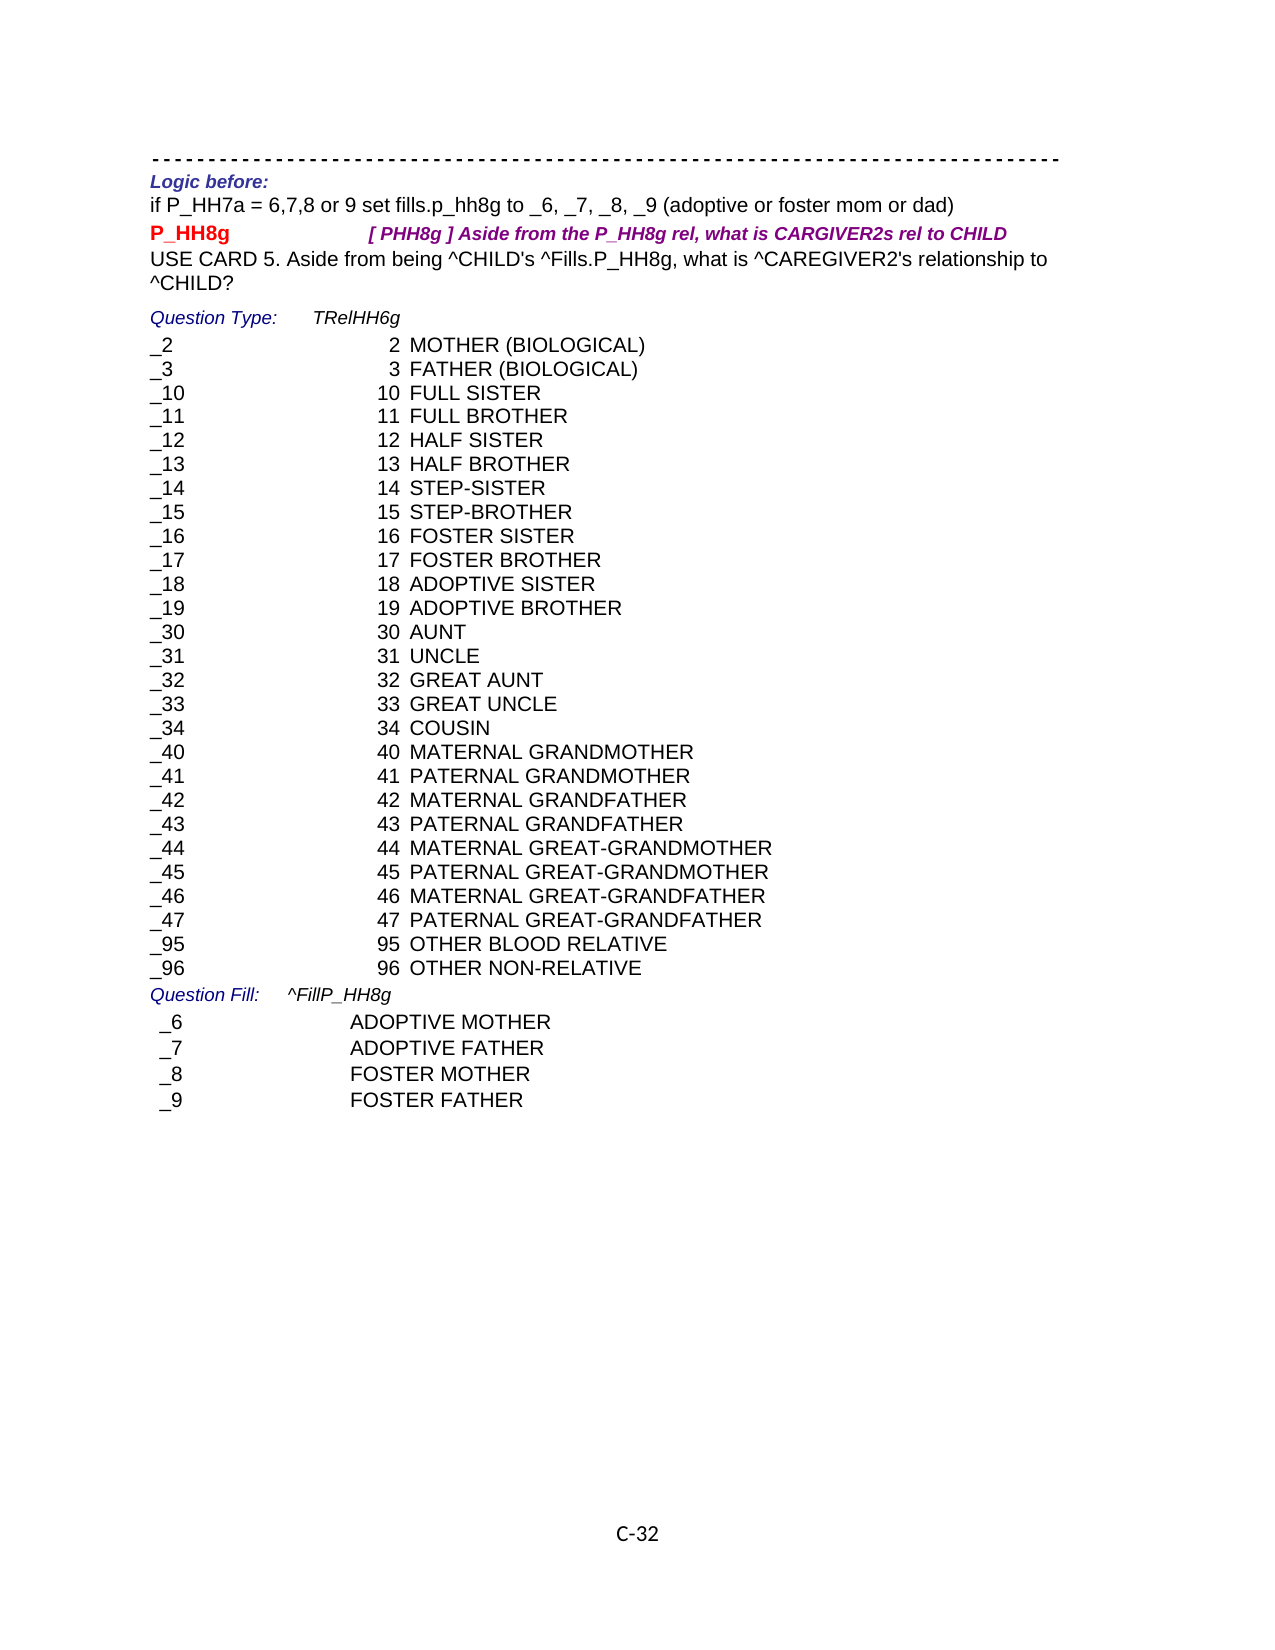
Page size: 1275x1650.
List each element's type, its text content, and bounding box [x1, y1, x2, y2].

text Question Type: TRelHH6g [150, 307, 1125, 328]
text _2 2 MOTHER (BIOLOGICAL) [150, 332, 1125, 356]
text _15 15 STEP-BROTHER [150, 500, 1125, 524]
text ^CHILD? [150, 271, 1125, 295]
text _6 ADOPTIVE MOTHER [150, 1010, 1125, 1034]
text _34 34 COUSIN [150, 716, 1125, 740]
text _9 FOSTER FATHER [150, 1088, 1125, 1112]
text _96 96 OTHER NON-RELATIVE [150, 955, 1125, 979]
text _19 19 ADOPTIVE BROTHER [150, 596, 1125, 620]
text _45 45 PATERNAL GREAT-GRANDMOTHER [150, 859, 1125, 883]
text _41 41 PATERNAL GRANDMOTHER [150, 764, 1125, 788]
text _8 FOSTER MOTHER [150, 1062, 1125, 1086]
text _31 31 UNCLE [150, 644, 1125, 668]
text _16 16 FOSTER SISTER [150, 524, 1125, 548]
text Question Fill: ^FillP_HH8g [150, 984, 1125, 1006]
text _12 12 HALF SISTER [150, 428, 1125, 452]
text USE CARD 5. Aside from being ^CHILD's ^Fills.P_HH8g, what is ^CAREGIVER2's relationship to [150, 247, 1125, 271]
text _40 40 MATERNAL GRANDMOTHER [150, 740, 1125, 764]
text P_HH8g [ PHH8g ] Aside from the P_HH8g rel, what is CARGIVER2s rel to CHILD [150, 221, 1125, 245]
text _46 46 MATERNAL GREAT-GRANDFATHER [150, 883, 1125, 907]
text if P_HH7a = 6,7,8 or 9 set fills.p_hh8g to _6, _7, _8, _9 (adoptive or foster mom or dad) [150, 193, 1125, 217]
text _14 14 STEP-SISTER [150, 476, 1125, 500]
text _33 33 GREAT UNCLE [150, 692, 1125, 716]
text _11 11 FULL BROTHER [150, 404, 1125, 428]
text _44 44 MATERNAL GREAT-GRANDMOTHER [150, 836, 1125, 859]
text _47 47 PATERNAL GREAT-GRANDFATHER [150, 907, 1125, 931]
text Logic before: [150, 171, 1125, 193]
text _7 ADOPTIVE FATHER [150, 1036, 1125, 1060]
text _95 95 OTHER BLOOD RELATIVE [150, 931, 1125, 955]
text _30 30 AUNT [150, 620, 1125, 644]
text _13 13 HALF BROTHER [150, 452, 1125, 476]
text _3 3 FATHER (BIOLOGICAL) [150, 356, 1125, 380]
text _43 43 PATERNAL GRANDFATHER [150, 812, 1125, 836]
text _32 32 GREAT AUNT [150, 668, 1125, 692]
text _42 42 MATERNAL GRANDFATHER [150, 788, 1125, 812]
text _17 17 FOSTER BROTHER [150, 548, 1125, 572]
text _10 10 FULL SISTER [150, 380, 1125, 404]
text --------------------------------------------------------------------------------- [150, 150, 1125, 171]
text _18 18 ADOPTIVE SISTER [150, 572, 1125, 596]
